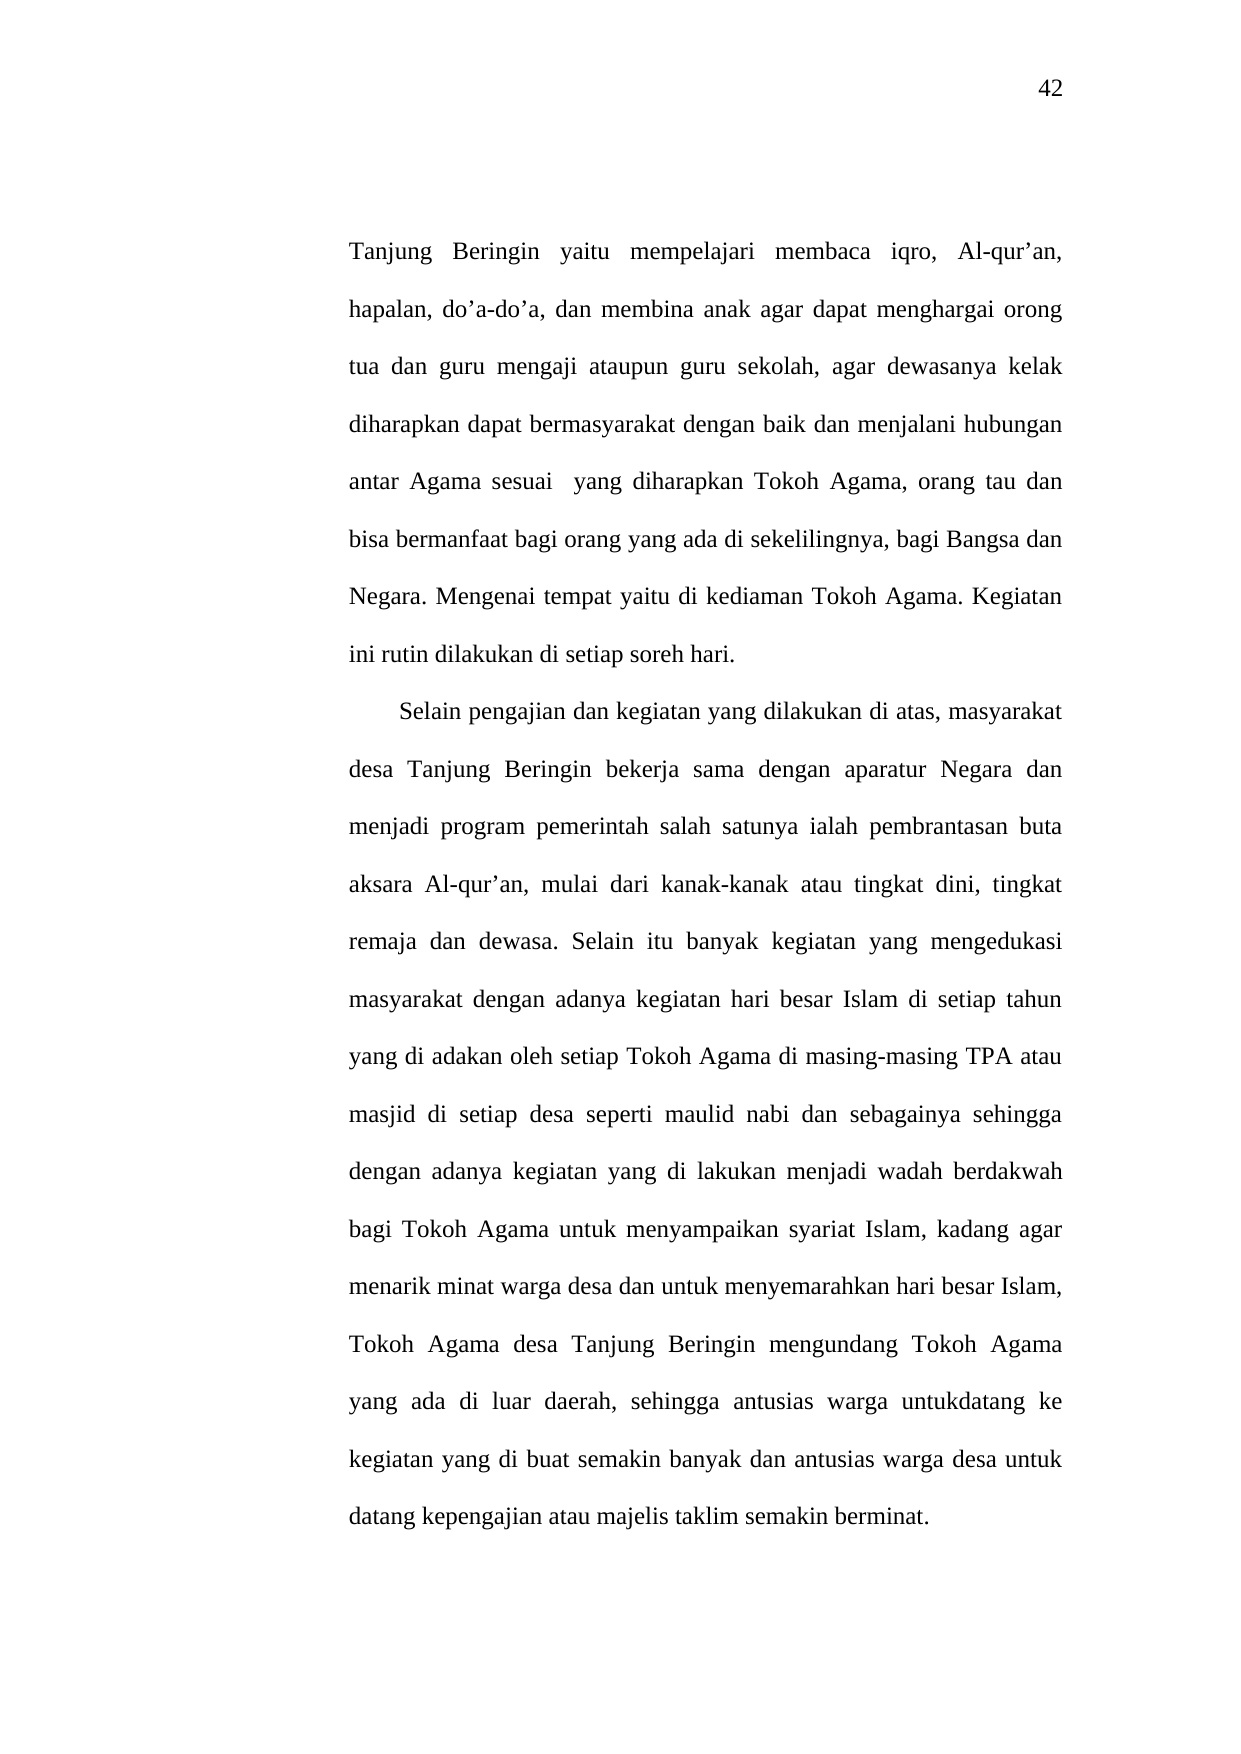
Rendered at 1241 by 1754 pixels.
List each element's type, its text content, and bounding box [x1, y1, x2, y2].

list Selain pengajian dan kegiatan yang dilakukan di atas, masyarakat desa Tanjung Beringin bekerja sama dengan aparatur Negara dan menjadi program pemerintah salah satunya ialah pembrantasan buta aksara Al-qur’an, mulai dari kanak-kanak atau tingkat dini, tingkat remaja dan dewasa. Selain itu banyak kegiatan yang mengedukasi masyarakat dengan adanya kegiatan hari besar Islam di setiap tahun yang di adakan oleh setiap Tokoh Agama di masing-masing TPA atau masjid di setiap desa seperti maulid nabi dan sebagainya sehingga dengan adanya kegiatan yang di lakukan menjadi wadah berdakwah bagi Tokoh Agama untuk menyampaikan syariat Islam, kadang agar menarik minat warga desa dan untuk menyemarahkan hari besar Islam, Tokoh Agama desa Tanjung Beringin mengundang Tokoh Agama yang ada di luar daerah, sehingga antusias warga untukdatang ke kegiatan yang di buat semakin banyak dan antusias warga desa untuk datang kepengajian atau majelis taklim semakin berminat. [349, 696, 1063, 1530]
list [349, 236, 1063, 667]
